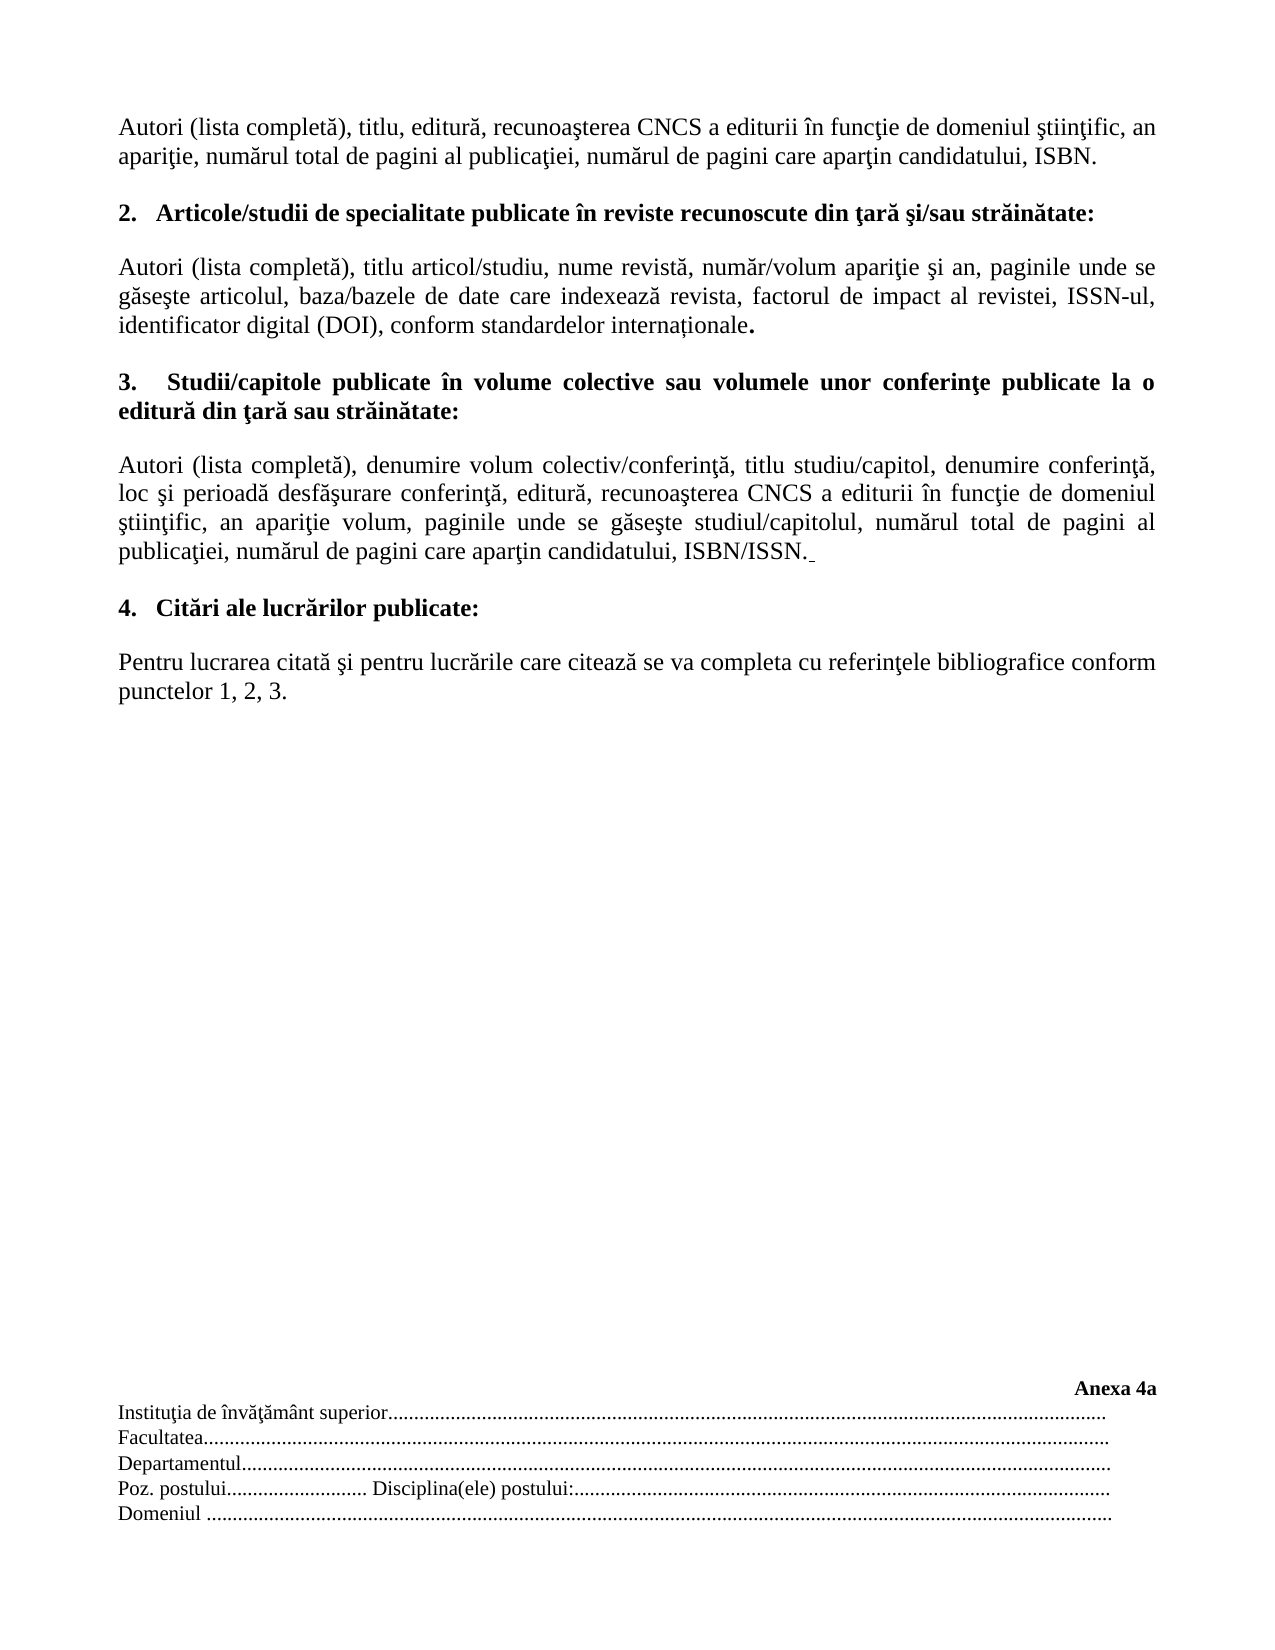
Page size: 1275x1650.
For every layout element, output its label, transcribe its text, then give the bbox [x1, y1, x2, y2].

text Autori (lista completă), titlu, editură, recunoaşterea CNCS a editurii în funcţie de domeniul ştiinţific, an apariţie, numărul total de pagini al publicaţiei, numărul de pagini care aparţin candidatului, ISBN. [118, 112, 1157, 170]
list Studii/capitole publicate în volume colective sau volumele unor conferinţe publicate la o editură din ţară sau străinătate: [118, 367, 1157, 425]
text Anexa 4a [117, 1376, 1157, 1399]
text Departamentul....................................................................................................................................................................... [118, 1450, 1114, 1474]
list Citări ale lucrărilor publicate: [118, 593, 1157, 622]
text Domeniul .............................................................................................................................................................................. [118, 1501, 1114, 1525]
list Articole/studii de specialitate publicate în reviste recunoscute din ţară şi/sau străinătate: [118, 198, 1157, 227]
text Pentru lucrarea citată şi pentru lucrările care citează se va completa cu referinţele bibliografice conform punctelor 1, 2, 3. [118, 647, 1157, 705]
text Facultatea.............................................................................................................................................................................. [118, 1425, 1114, 1449]
text Poz. postului........................... Disciplina(ele) postului:....................................................................................................... [118, 1476, 1114, 1500]
text Autori (lista completă), titlu articol/studiu, nume revistă, număr/volum apariţie şi an, paginile unde se găseşte articolul, baza/bazele de date care indexează revista, factorul de impact al revistei, ISSN-ul, identificator digital (DOI), conform standardelor internaționale. [118, 252, 1157, 338]
text Autori (lista completă), denumire volum colectiv/conferinţă, titlu studiu/capitol, denumire conferinţă, loc şi perioadă desfăşurare conferinţă, editură, recunoaşterea CNCS a editurii în funcţie de domeniul ştiinţific, an apariţie volum, paginile unde se găseşte studiul/capitolul, numărul total de pagini al publicaţiei, numărul de pagini care aparţin candidatului, ISBN/ISSN. [118, 450, 1157, 565]
text Instituţia de învăţământ superior.......................................................................................................................................... [118, 1399, 1114, 1424]
